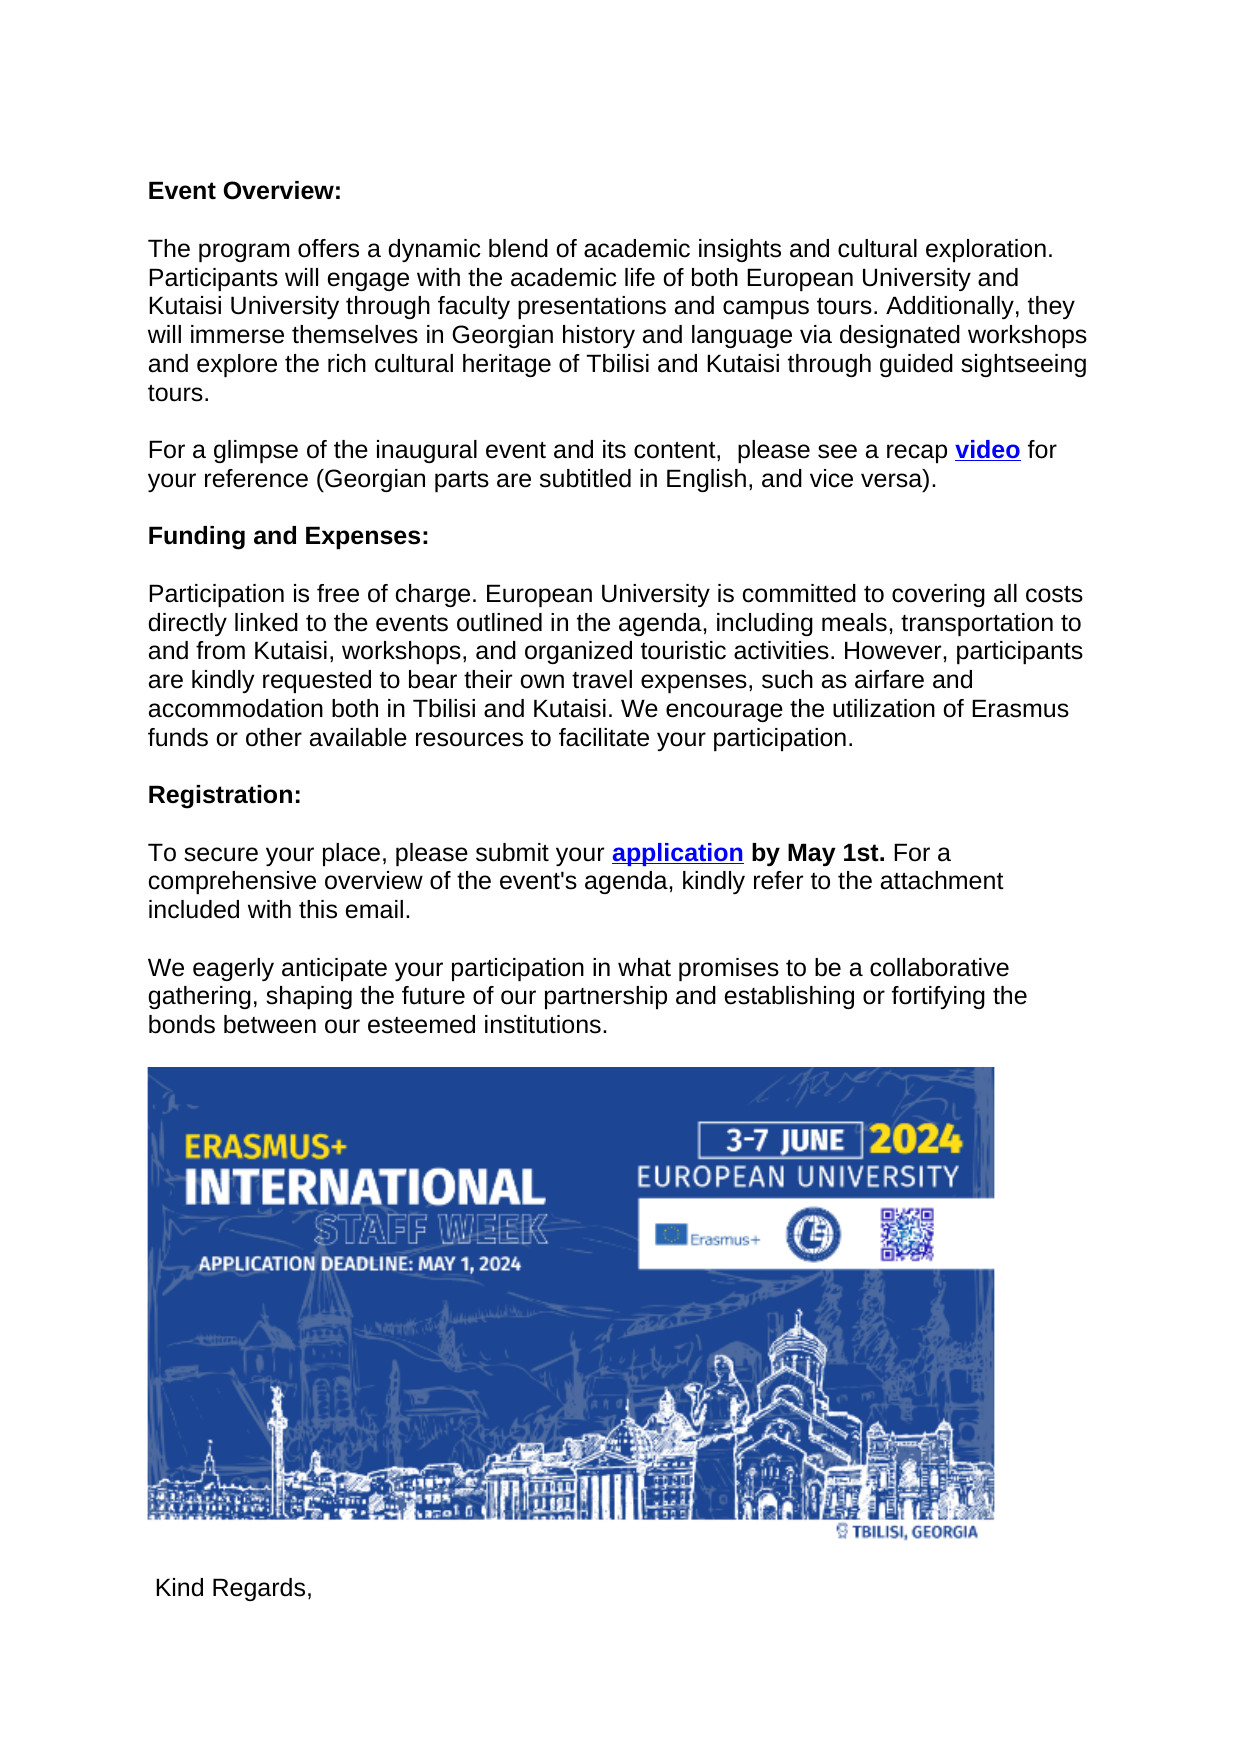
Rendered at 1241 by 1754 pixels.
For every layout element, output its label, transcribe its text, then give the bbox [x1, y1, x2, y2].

text Event Overview: The program offers a dynamic blend of academic insights and cultural exploration. Participants will engage with the academic life of both European University and Kutaisi University through faculty presentations and campus tours. Additionally, they will immerse themselves in Georgian history and language via designated workshops and explore the rich cultural heritage of Tbilisi and Kutaisi through guided sightseeing tours. [148, 176, 1093, 406]
text Registration: To secure your place, please submit your application by May 1st. For a comprehensive overview of the event's agenda, kindly refer to the attachment included with this email. [148, 780, 1093, 924]
text Funding and Expenses: Participation is free of charge. European University is committed to covering all costs directly linked to the events outlined in the agenda, including meals, transportation to and from Kutaisi, workshops, and organized touristic activities. However, participants are kindly requested to bear their own travel expenses, such as airfare and accommodation both in Tbilisi and Kutaisi. We encourage the utilization of Erasmus funds or other available resources to facilitate your participation. [148, 521, 1093, 751]
text Kind Regards, [148, 1544, 1093, 1602]
text For a glimpse of the inaugural event and its content, please see a recap video for your reference (Georgian parts are subtitled in English, and vice versa). [148, 435, 1093, 493]
picture [147, 1067, 995, 1545]
